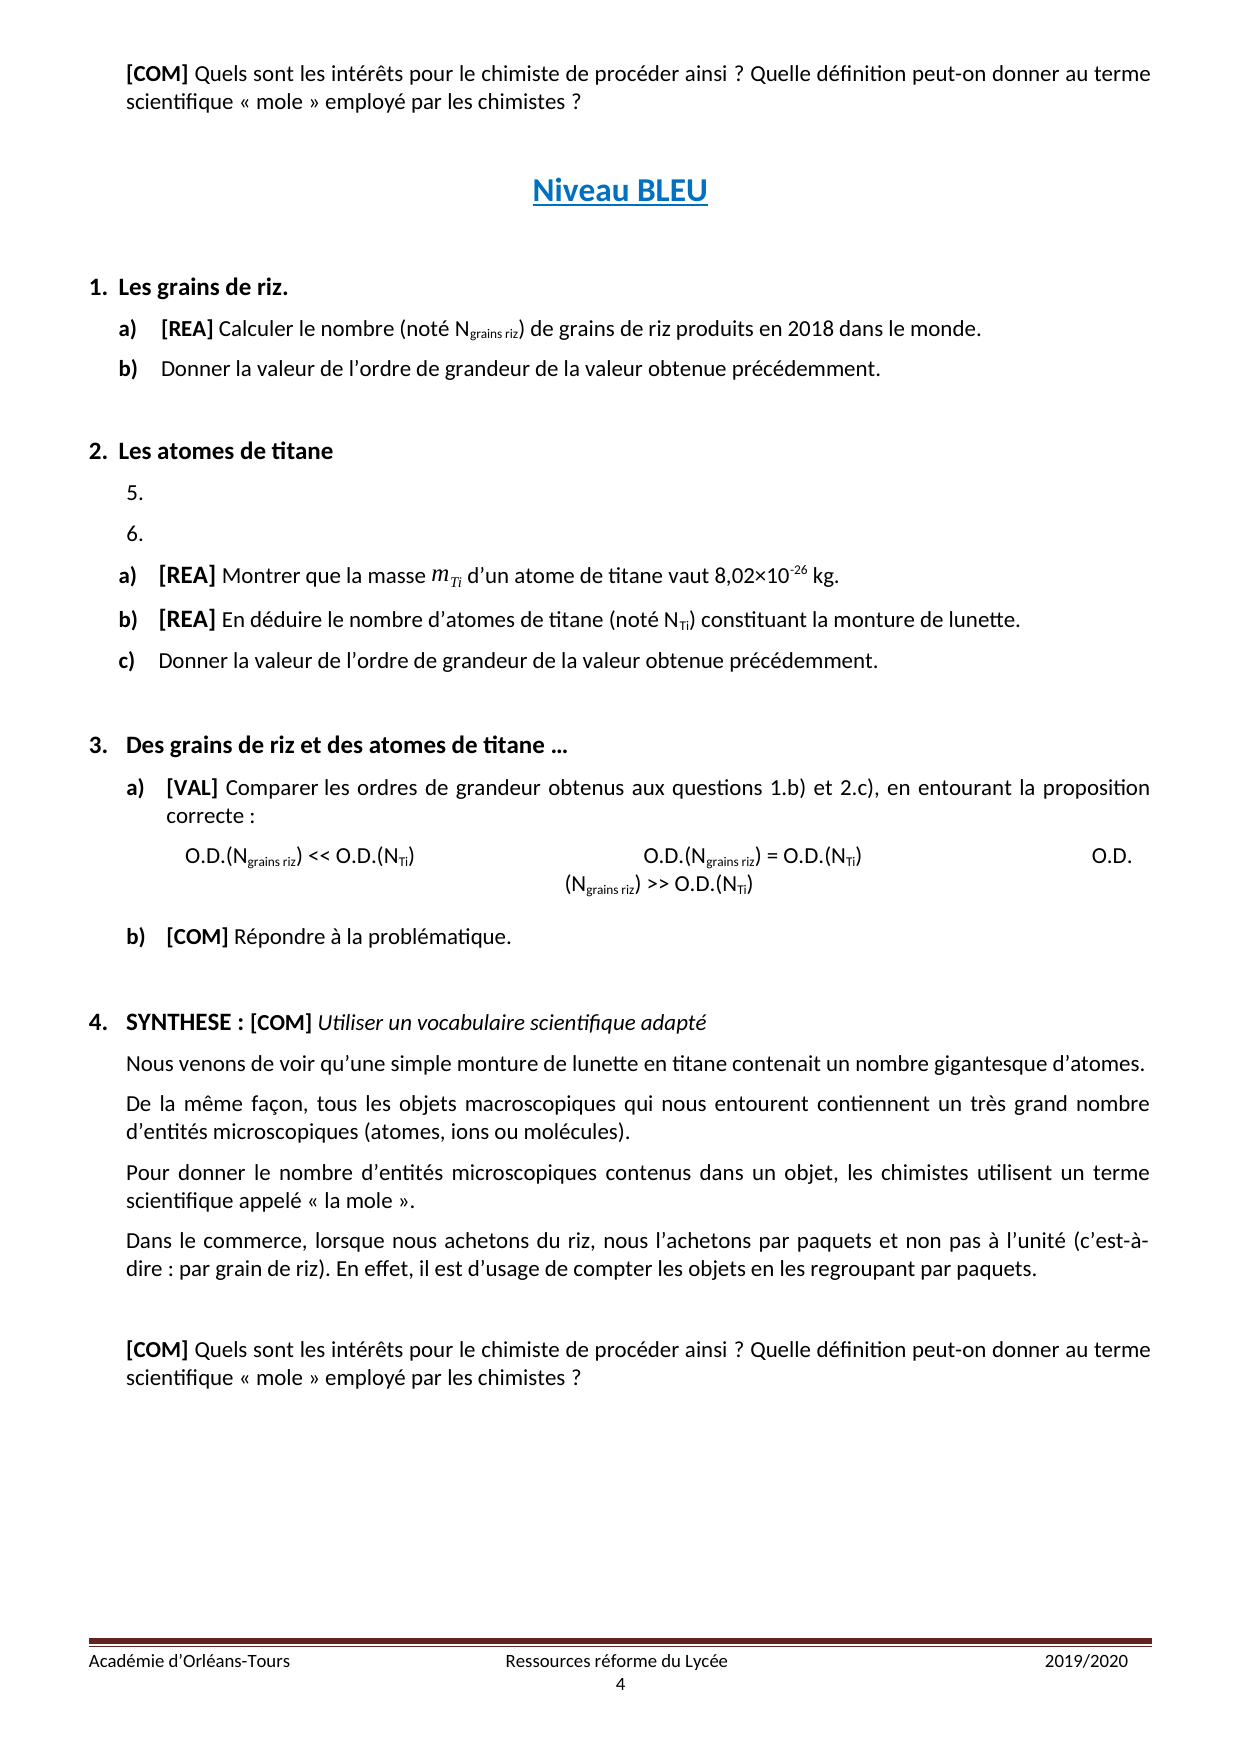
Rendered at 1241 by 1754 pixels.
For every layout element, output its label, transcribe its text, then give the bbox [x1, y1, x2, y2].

list [REA] Calculer le nombre (noté Ngrains riz) de grains de riz produits en 2018 dans le monde. [118, 314, 1152, 342]
list [COM] Quels sont les intérêts pour le chimiste de procéder ainsi ? Quelle définition peut-on donner au terme scientifique « mole » employé par les chimistes ? [126, 59, 1152, 115]
list Pour donner le nombre d’entités microscopiques contenus dans un objet, les chimistes utilisent un terme scientifique appelé « la mole ». [126, 1158, 1152, 1214]
list Les atomes de titane [89, 435, 1152, 466]
list [REA] En déduire le nombre d’atomes de titane (noté NTi) constituant la monture de lunette. [118, 603, 1152, 634]
list Donner la valeur de l’ordre de grandeur de la valeur obtenue précédemment. [118, 646, 1152, 674]
list Les grains de riz. [89, 271, 1152, 301]
list [REA] Montrer que la masse d’un atome de titane vaut 8,02×10-26 kg. [118, 559, 1152, 591]
text Niveau BLEU [89, 169, 1152, 209]
list [COM] Répondre à la problématique. [126, 922, 1152, 950]
list O.D.(Ngrains riz) << O.D.(NTi) O.D.(Ngrains riz) = O.D.(NTi) O.D.(Ngrains riz) >> O.D.(NTi) [166, 841, 1152, 897]
list [COM] Quels sont les intérêts pour le chimiste de procéder ainsi ? Quelle définition peut-on donner au terme scientifique « mole » employé par les chimistes ? [126, 1336, 1152, 1392]
list Donner la valeur de l’ordre de grandeur de la valeur obtenue précédemment. [118, 354, 1152, 382]
list Des grains de riz et des atomes de titane … [89, 730, 1152, 760]
list [VAL] Comparer les ordres de grandeur obtenus aux questions 1.b) et 2.c), en entourant la proposition correcte : [126, 773, 1152, 829]
list De la même façon, tous les objets macroscopiques qui nous entourent contiennent un très grand nombre d’entités microscopiques (atomes, ions ou molécules). [126, 1089, 1152, 1145]
list Nous venons de voir qu’une simple monture de lunette en titane contenait un nombre gigantesque d’atomes. [126, 1049, 1152, 1077]
list SYNTHESE : [COM] Utiliser un vocabulaire scientifique adapté [89, 1006, 1152, 1036]
list Dans le commerce, lorsque nous achetons du riz, nous l’achetons par paquets et non pas à l’unité (c’est-à-dire : par grain de riz). En effet, il est d’usage de compter les objets en les regroupant par paquets. [126, 1226, 1152, 1282]
